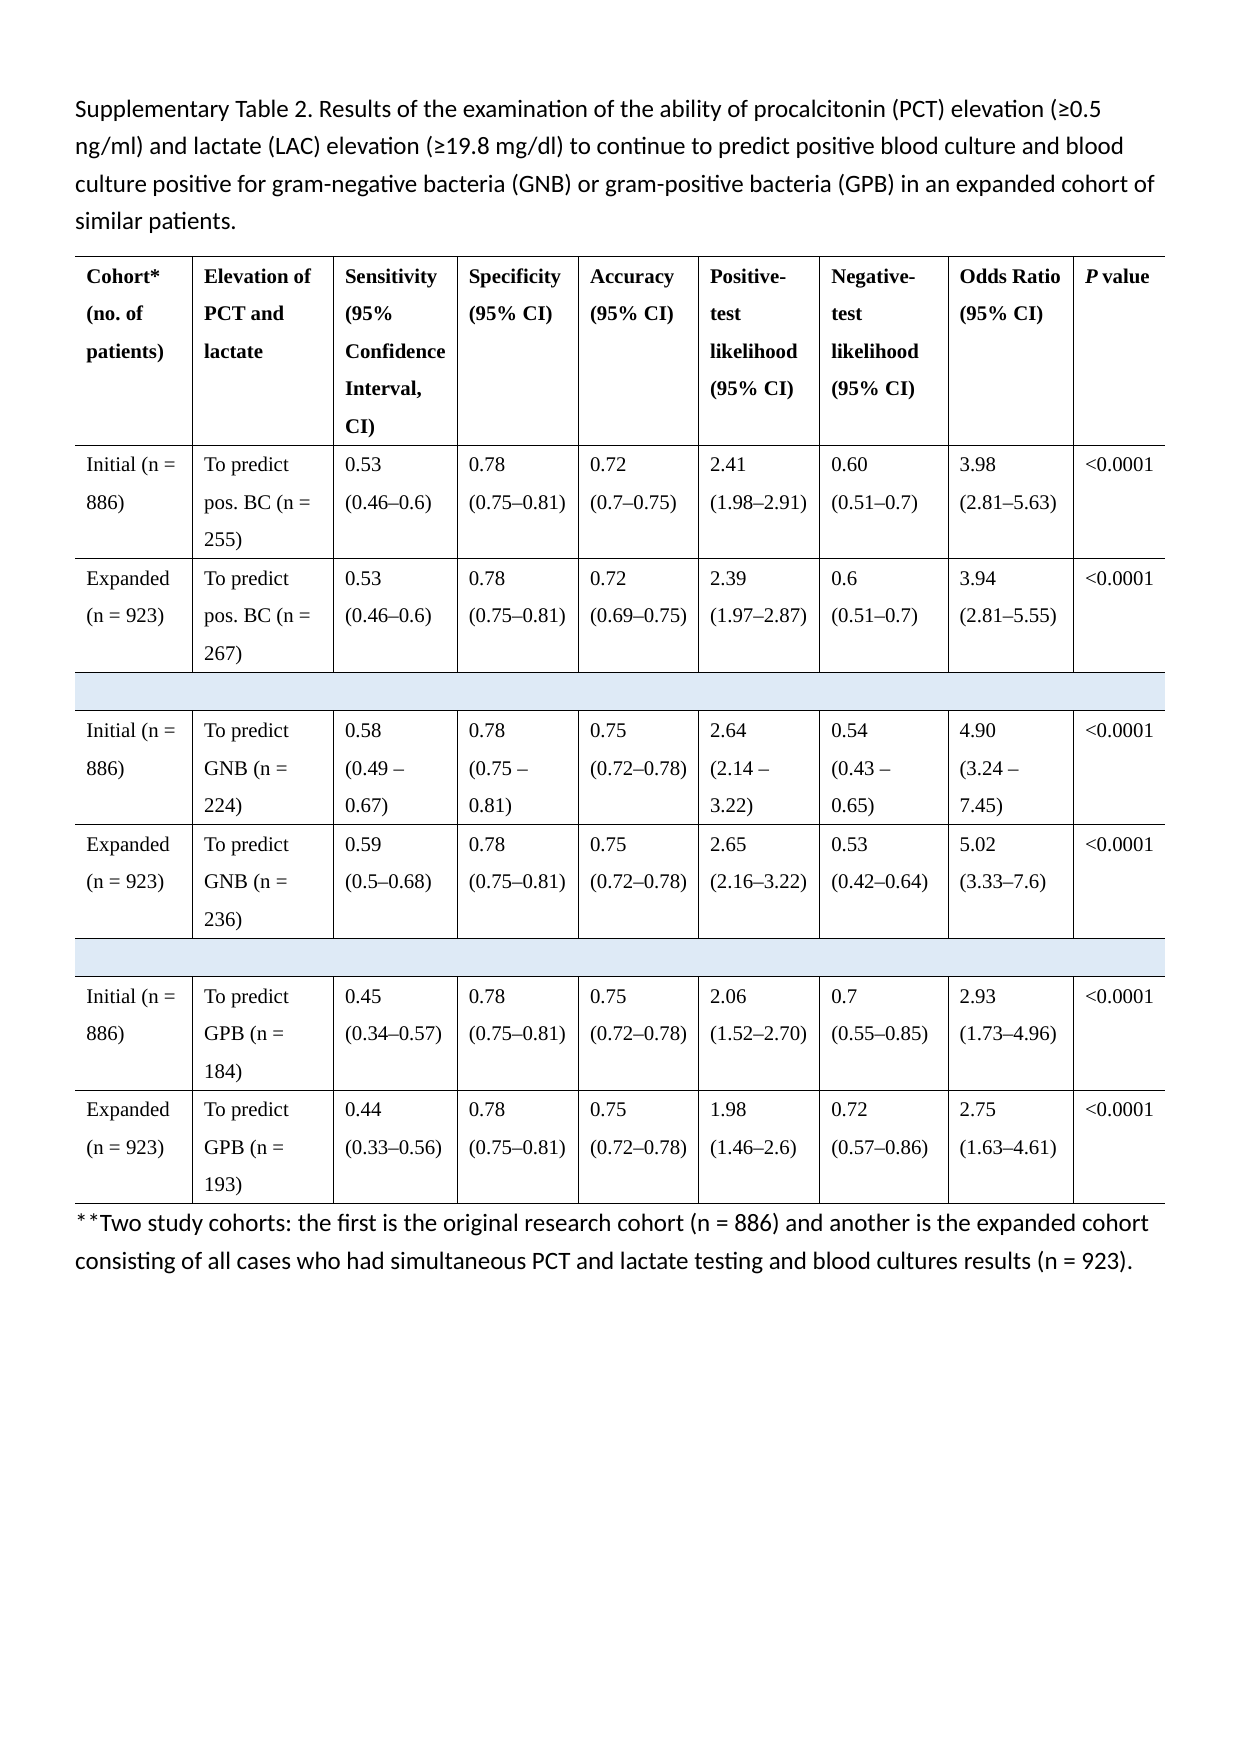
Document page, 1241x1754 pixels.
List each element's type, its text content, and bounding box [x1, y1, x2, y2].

table_cell 5.02 (3.33–7.6) [949, 825, 1073, 937]
table_cell 0.75 (0.72–0.78) [579, 825, 698, 937]
table_cell 2.93 (1.73–4.96) [949, 977, 1073, 1089]
table_cell To predict GPB (n = 184) [193, 977, 333, 1089]
table_cell 0.60 (0.51–0.7) [820, 446, 948, 558]
table_header Cohort* (no. of patients) [75, 257, 192, 445]
table_cell [75, 939, 1165, 976]
table_cell 1.98 (1.46–2.6) [699, 1091, 819, 1203]
table_header P value [1074, 257, 1165, 445]
text **Two study cohorts: the first is the original research cohort (n = 886) and another is the expanded cohort consisting of all cases who had simultaneous PCT and lactate testing and blood cultures results (n = 923). [75, 1204, 1165, 1279]
table_cell Expanded (n = 923) [75, 1091, 192, 1203]
table_cell To predict GNB (n = 236) [193, 825, 333, 937]
table_cell 0.45 (0.34–0.57) [334, 977, 457, 1089]
table_header Sensitivity (95% Confidence Interval, CI) [334, 257, 457, 445]
table_cell 0.75 (0.72–0.78) [579, 711, 698, 824]
table_cell 0.75 (0.72–0.78) [579, 977, 698, 1089]
table_cell <0.0001 [1074, 559, 1165, 672]
table_cell <0.0001 [1074, 446, 1165, 558]
table_cell 0.72 (0.57–0.86) [820, 1091, 948, 1203]
table_cell To predict pos. BC (n = 255) [193, 446, 333, 558]
table_cell 0.58 (0.49 – 0.67) [334, 711, 457, 824]
table_cell 0.54 (0.43 – 0.65) [820, 711, 948, 824]
table_cell 2.64 (2.14 – 3.22) [699, 711, 819, 824]
table_cell 0.72 (0.69–0.75) [579, 559, 698, 672]
table_cell Expanded (n = 923) [75, 825, 192, 937]
table_cell 0.53 (0.46–0.6) [334, 559, 457, 672]
table_cell 0.59 (0.5–0.68) [334, 825, 457, 937]
table_header Positive-test likelihood (95% CI) [699, 257, 819, 445]
table_cell Initial (n = 886) [75, 446, 192, 558]
table_cell 3.98 (2.81–5.63) [949, 446, 1073, 558]
table_cell 0.78 (0.75–0.81) [458, 559, 578, 672]
table_cell To predict GPB (n = 193) [193, 1091, 333, 1203]
table_cell 0.53 (0.46–0.6) [334, 446, 457, 558]
table_cell 2.65 (2.16–3.22) [699, 825, 819, 937]
table_header Specificity (95% CI) [458, 257, 578, 445]
table_cell Initial (n = 886) [75, 711, 192, 824]
table_cell <0.0001 [1074, 977, 1165, 1089]
text Supplementary Table 2. Results of the examination of the ability of procalcitonin (PCT) elevation (≥0.5 ng/ml) and lactate (LAC) elevation (≥19.8 mg/dl) to continue to predict positive blood culture and blood culture positive for gram-negative bacteria (GNB) or gram-positive bacteria (GPB) in an expanded cohort of similar patients. [75, 89, 1165, 239]
table_cell 0.78 (0.75–0.81) [458, 977, 578, 1089]
table_header Odds Ratio (95% CI) [949, 257, 1073, 445]
table_cell 0.44 (0.33–0.56) [334, 1091, 457, 1203]
table_cell To predict GNB (n = 224) [193, 711, 333, 824]
table_cell 0.78 (0.75–0.81) [458, 446, 578, 558]
table_cell 0.78 (0.75 – 0.81) [458, 711, 578, 824]
table_header Negative-test likelihood (95% CI) [820, 257, 948, 445]
table_cell 0.6 (0.51–0.7) [820, 559, 948, 672]
table_cell 0.53 (0.42–0.64) [820, 825, 948, 937]
table_cell 4.90 (3.24 – 7.45) [949, 711, 1073, 824]
table_cell [75, 673, 1165, 710]
table_cell 2.06 (1.52–2.70) [699, 977, 819, 1089]
table_cell 0.75 (0.72–0.78) [579, 1091, 698, 1203]
table_cell 0.72 (0.7–0.75) [579, 446, 698, 558]
table_cell <0.0001 [1074, 825, 1165, 937]
table_cell <0.0001 [1074, 711, 1165, 824]
table_header Accuracy (95% CI) [579, 257, 698, 445]
table_cell Expanded (n = 923) [75, 559, 192, 672]
table_header Elevation of PCT and lactate [193, 257, 333, 445]
table_cell 2.39 (1.97–2.87) [699, 559, 819, 672]
table_cell Initial (n = 886) [75, 977, 192, 1089]
table_cell 2.41 (1.98–2.91) [699, 446, 819, 558]
table_cell 2.75 (1.63–4.61) [949, 1091, 1073, 1203]
table_cell 3.94 (2.81–5.55) [949, 559, 1073, 672]
table_cell 0.78 (0.75–0.81) [458, 1091, 578, 1203]
table_cell 0.7 (0.55–0.85) [820, 977, 948, 1089]
table_cell <0.0001 [1074, 1091, 1165, 1203]
table_cell 0.78 (0.75–0.81) [458, 825, 578, 937]
table_cell To predict pos. BC (n = 267) [193, 559, 333, 672]
